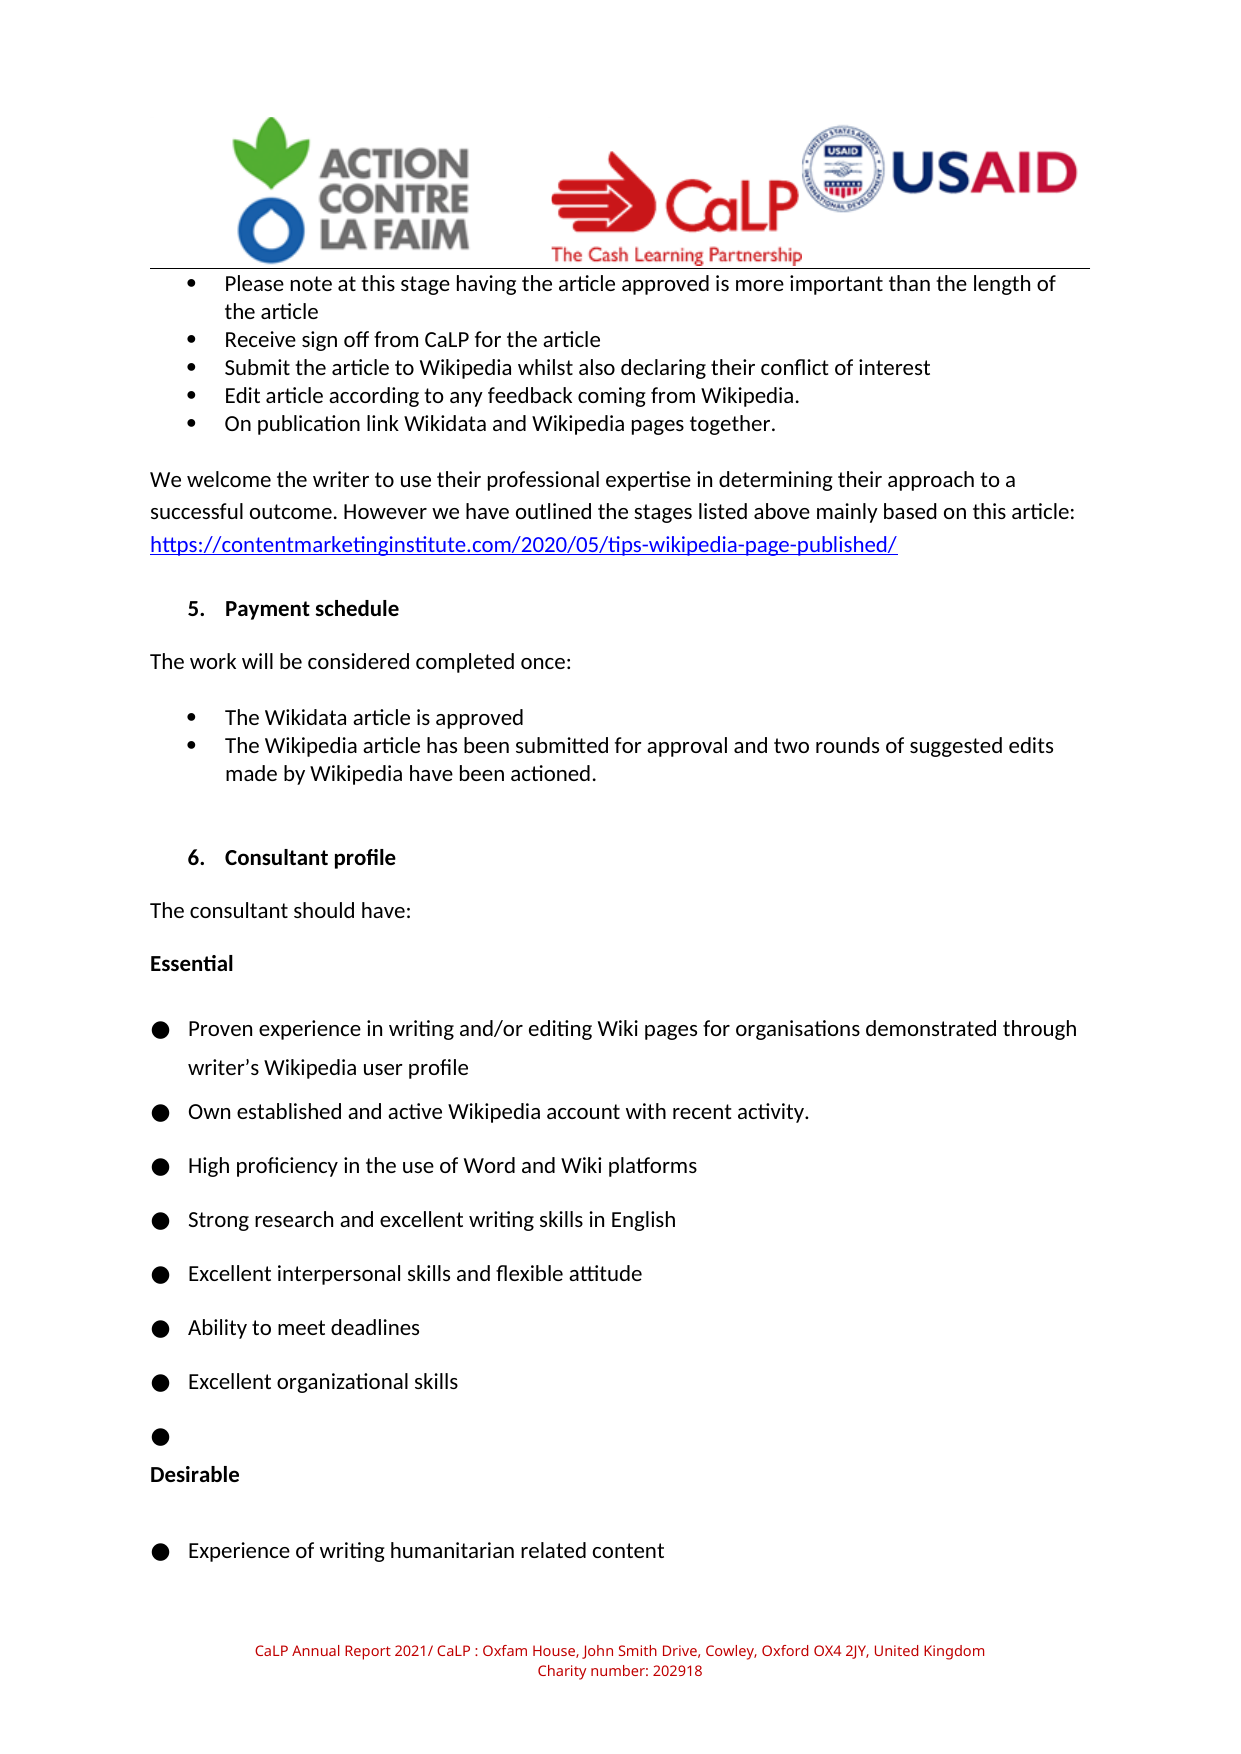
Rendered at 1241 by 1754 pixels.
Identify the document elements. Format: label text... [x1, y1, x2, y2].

list Submit the article to Wikipedia whilst also declaring their conflict of interest [187, 353, 1090, 381]
list Edit article according to any feedback coming from Wikipedia. [187, 381, 1090, 409]
list Receive sign off from CaLP for the article [187, 325, 1090, 353]
list High proficiency in the use of Word and Wiki platforms [150, 1139, 1090, 1187]
list Consultant profile [187, 843, 1090, 871]
text Desirable [150, 1461, 1090, 1488]
list Payment schedule [187, 594, 1090, 622]
text We welcome the writer to use their professional expertise in determining their approach to a successful outcome. However we have outlined the stages listed above mainly based on this article: https://contentmarketinginstitute.com/2020/05/tips-wikipedia-page-published/ [150, 465, 1090, 558]
list On publication link Wikidata and Wikipedia pages together. [187, 409, 1090, 437]
list Own established and active Wikipedia account with recent activity. [150, 1086, 1090, 1133]
text Essential [150, 949, 1090, 977]
list The Wikidata article is approved [187, 703, 1090, 731]
list Experience of writing humanitarian related content [150, 1525, 1090, 1572]
list The Wikipedia article has been submitted for approval and two rounds of suggested edits made by Wikipedia have been actioned. [187, 731, 1090, 787]
text The work will be considered completed once: [150, 647, 1090, 675]
list Strong research and excellent writing skills in English [150, 1193, 1090, 1241]
list Excellent organizational skills [150, 1355, 1090, 1402]
list Please note at this stage having the article approved is more important than the length of the article [187, 269, 1090, 325]
list Ability to meet deadlines [150, 1301, 1090, 1348]
picture [150, 73, 1079, 266]
list Excellent interpersonal skills and flexible attitude [150, 1247, 1090, 1294]
list Proven experience in writing and/or editing Wiki pages for organisations demonstrated through writer’s Wikipedia user profile [150, 1002, 1090, 1081]
text The consultant should have: [150, 896, 1090, 924]
